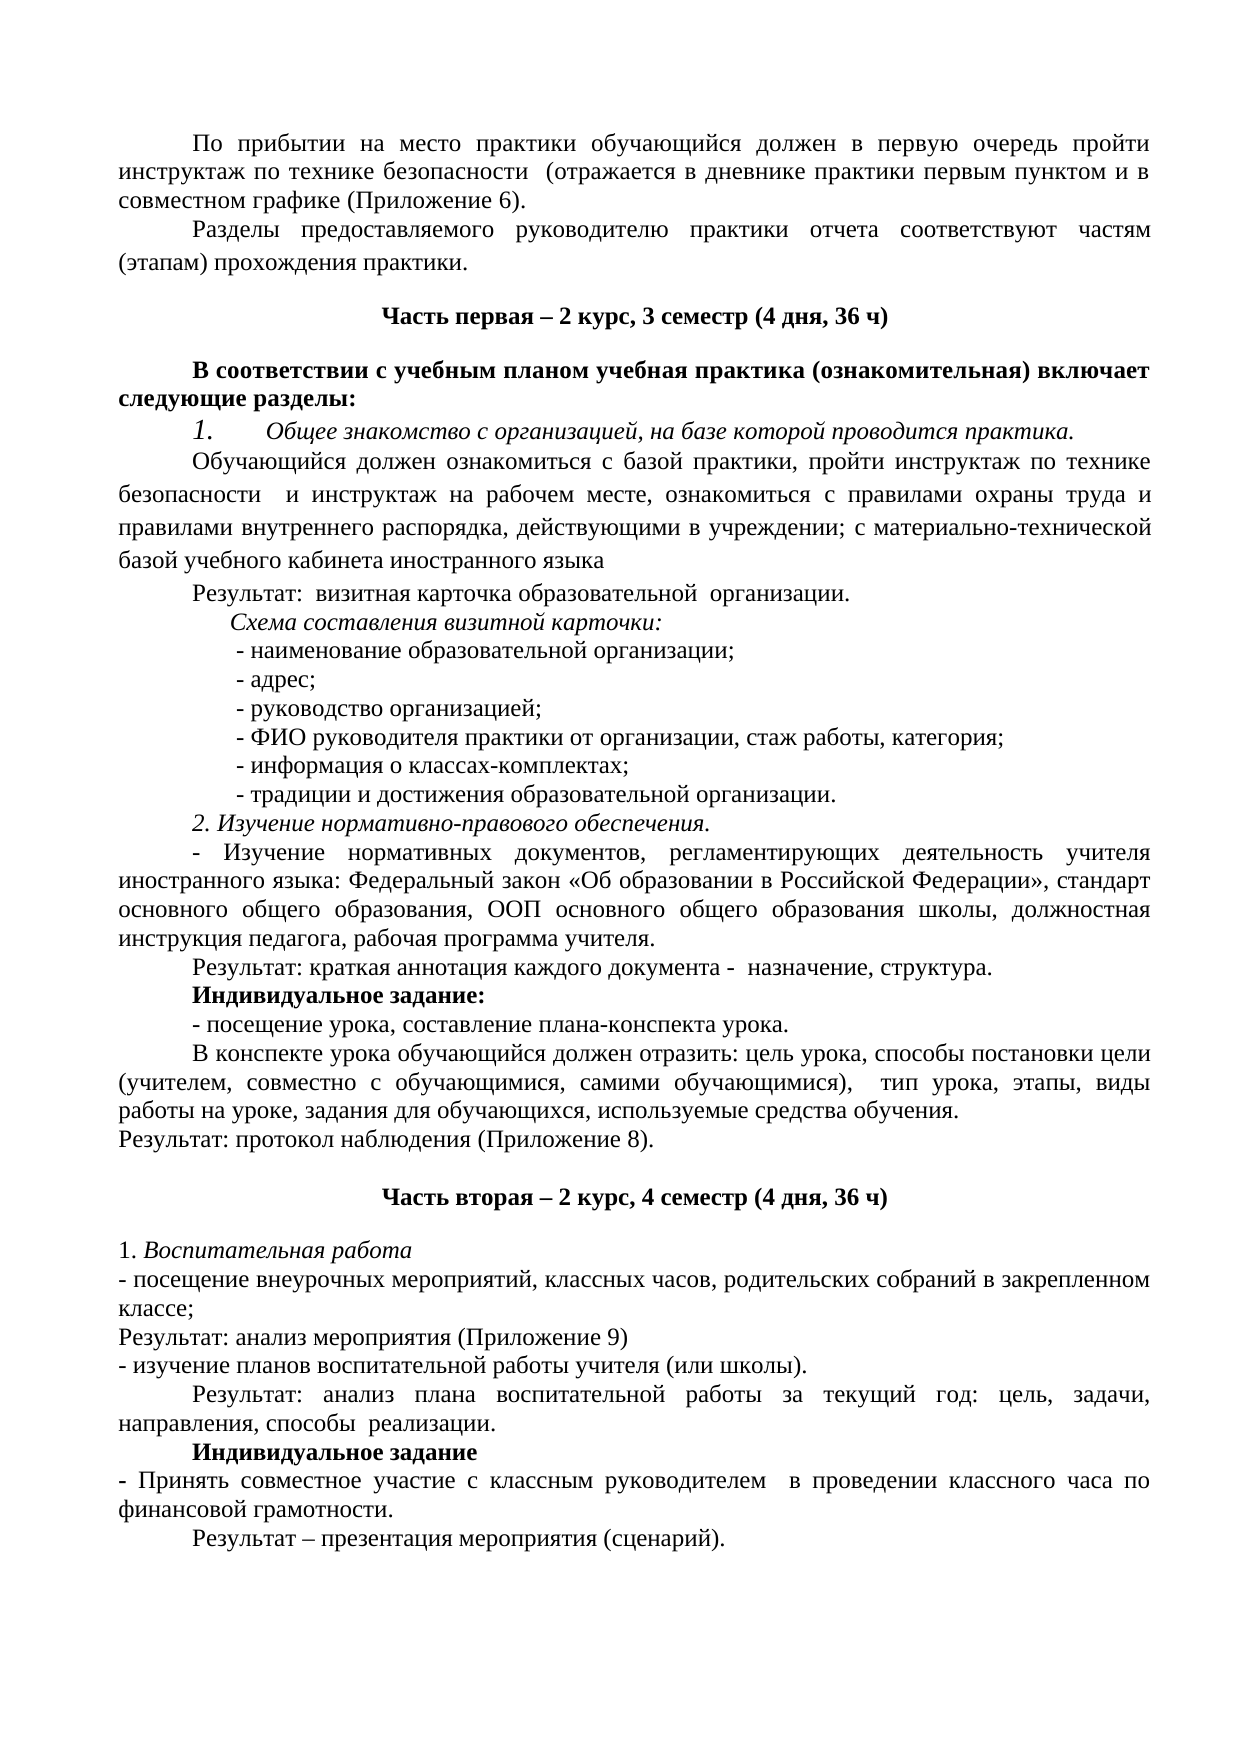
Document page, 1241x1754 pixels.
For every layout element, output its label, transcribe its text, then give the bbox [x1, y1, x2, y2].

text - посещение внеурочных мероприятий, классных часов, родительских собраний в закрепленном классе; [118, 1264, 1152, 1322]
text Индивидуальное задание: [118, 980, 1152, 1009]
text Результат: анализ мероприятия (Приложение 9) [118, 1322, 1152, 1350]
list - информация о классах-комплектах; [229, 750, 1152, 779]
list Индивидуальное задание [118, 1437, 1152, 1465]
list Общее знакомство с организацией, на базе которой проводится практика. [118, 412, 1152, 446]
text Часть вторая – 2 курс, 4 семестр (4 дня, 36 ч) [118, 1182, 1152, 1210]
text По прибытии на место практики обучающийся должен в первую очередь пройти инструктаж по технике безопасности (отражается в дневнике практики первым пунктом и в совместном графике (Приложение 6). [118, 128, 1152, 214]
text В соответствии с учебным планом учебная практика (ознакомительная) включает следующие разделы: [118, 355, 1152, 412]
text Результат: краткая аннотация каждого документа - назначение, структура. [118, 952, 1152, 980]
text Разделы предоставляемого руководителю практики отчета соответствуют частям (этапам) прохождения практики. [118, 214, 1152, 276]
text - Принять совместное участие с классным руководителем в проведении классного часа по финансовой грамотности. [118, 1465, 1152, 1523]
list Результат: анализ плана воспитательной работы за текущий год: цель, задачи, направления, способы реализации. [118, 1379, 1152, 1437]
text 2. Изучение нормативно-правового обеспечения. [118, 808, 1152, 837]
text Результат: протокол наблюдения (Приложение 8). [118, 1124, 1152, 1153]
text - Изучение нормативных документов, регламентирующих деятельность учителя иностранного языка: Федеральный закон «Об образовании в Российской Федерации», стандарт основного общего образования, ООП основного общего образования школы, должностная инструкция педагога, рабочая программа учителя. [118, 837, 1152, 952]
list 1. Воспитательная работа [118, 1235, 1152, 1264]
text В конспекте урока обучающийся должен отразить: цель урока, способы постановки цели (учителем, совместно с обучающимися, самими обучающимися), тип урока, этапы, виды работы на уроке, задания для обучающихся, используемые средства обучения. [118, 1038, 1152, 1124]
text Часть первая – 2 курс, 3 семестр (4 дня, 36 ч) [118, 301, 1152, 329]
text Результат: визитная карточка образовательной организации. [118, 578, 1152, 607]
list - наименование образовательной организации; [229, 635, 1152, 664]
list Схема составления визитной карточки: [229, 607, 1152, 635]
list - изучение планов воспитательной работы учителя (или школы). [118, 1350, 1152, 1379]
list - традиции и достижения образовательной организации. [229, 779, 1152, 808]
list - адрес; [229, 664, 1152, 693]
list - ФИО руководителя практики от организации, стаж работы, категория; [229, 722, 1152, 750]
text - посещение урока, составление плана-конспекта урока. [118, 1009, 1152, 1038]
list - руководство организацией; [229, 693, 1152, 722]
text Обучающийся должен ознакомиться с базой практики, пройти инструктаж по технике безопасности и инструктаж на рабочем месте, ознакомиться с правилами охраны труда и правилами внутреннего распорядка, действующими в учреждении; с материально-технической базой учебного кабинета иностранного языка [118, 446, 1152, 573]
text Результат – презентация мероприятия (сценарий). [118, 1523, 1152, 1552]
